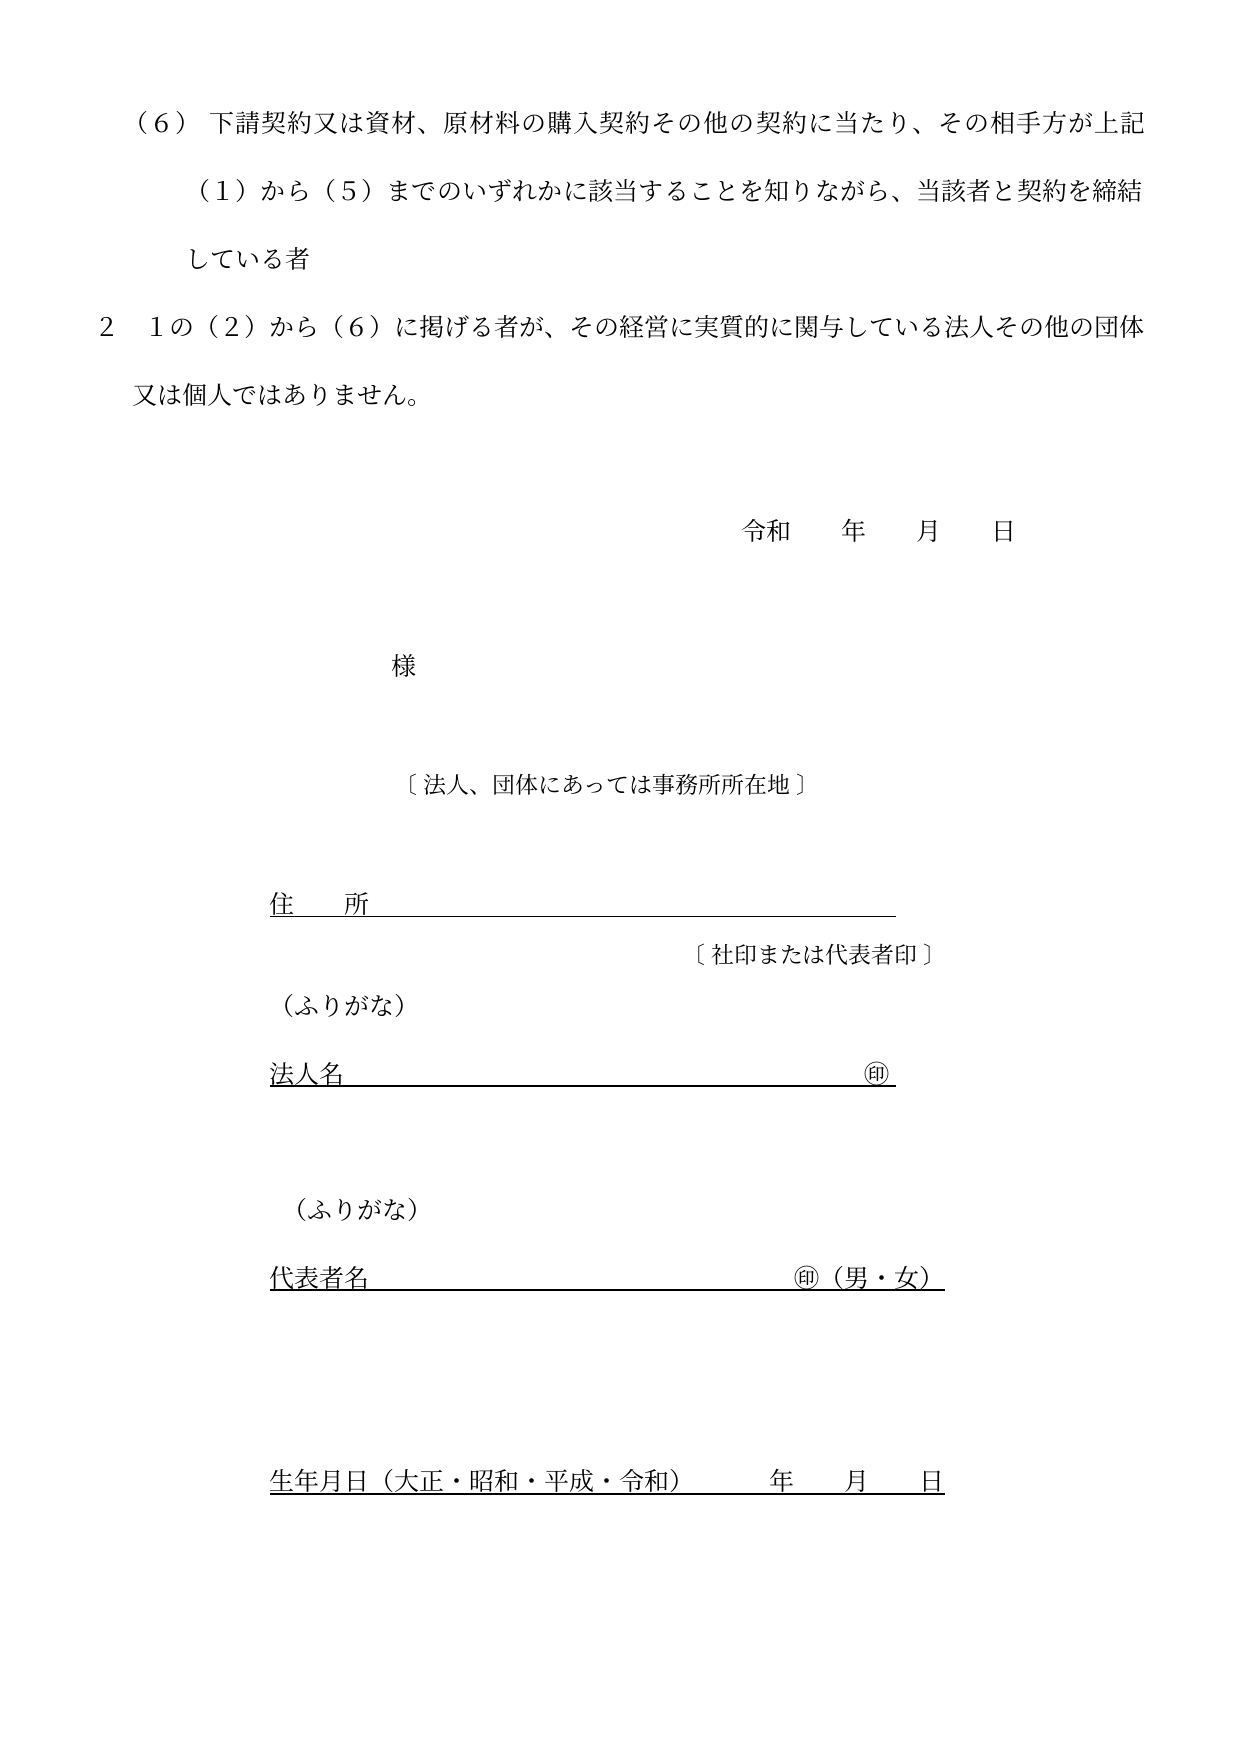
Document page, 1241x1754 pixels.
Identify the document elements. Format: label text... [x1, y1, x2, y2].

text 住 所 [94, 869, 1146, 937]
text 様 [94, 631, 1146, 699]
text 〔 社印または代表者印 〕 [94, 937, 1146, 971]
text （６） 下請契約又は資材、原材料の購入契約その他の契約に当たり、その相手方が上記（１）から（５）までのいずれかに該当することを知りながら、当該者と契約を締結している者 [123, 88, 1146, 291]
text 〔 法人、団体にあっては事務所所在地 〕 [94, 767, 1146, 801]
text ２ １の（２）から（６）に掲げる者が、その経営に実質的に関与している法人その他の団体又は個人ではありません。 [94, 291, 1146, 427]
text 代表者名 ㊞（男・女） [94, 1242, 1146, 1310]
text （ふりがな） [94, 1174, 1146, 1242]
text 生年月日（大正・昭和・平成・令和） 年 月 日 [94, 1446, 1146, 1514]
text 法人名 ㊞ [94, 1038, 1146, 1106]
text （ふりがな） [94, 971, 1146, 1038]
text 令和 年 月 日 [94, 495, 1146, 563]
